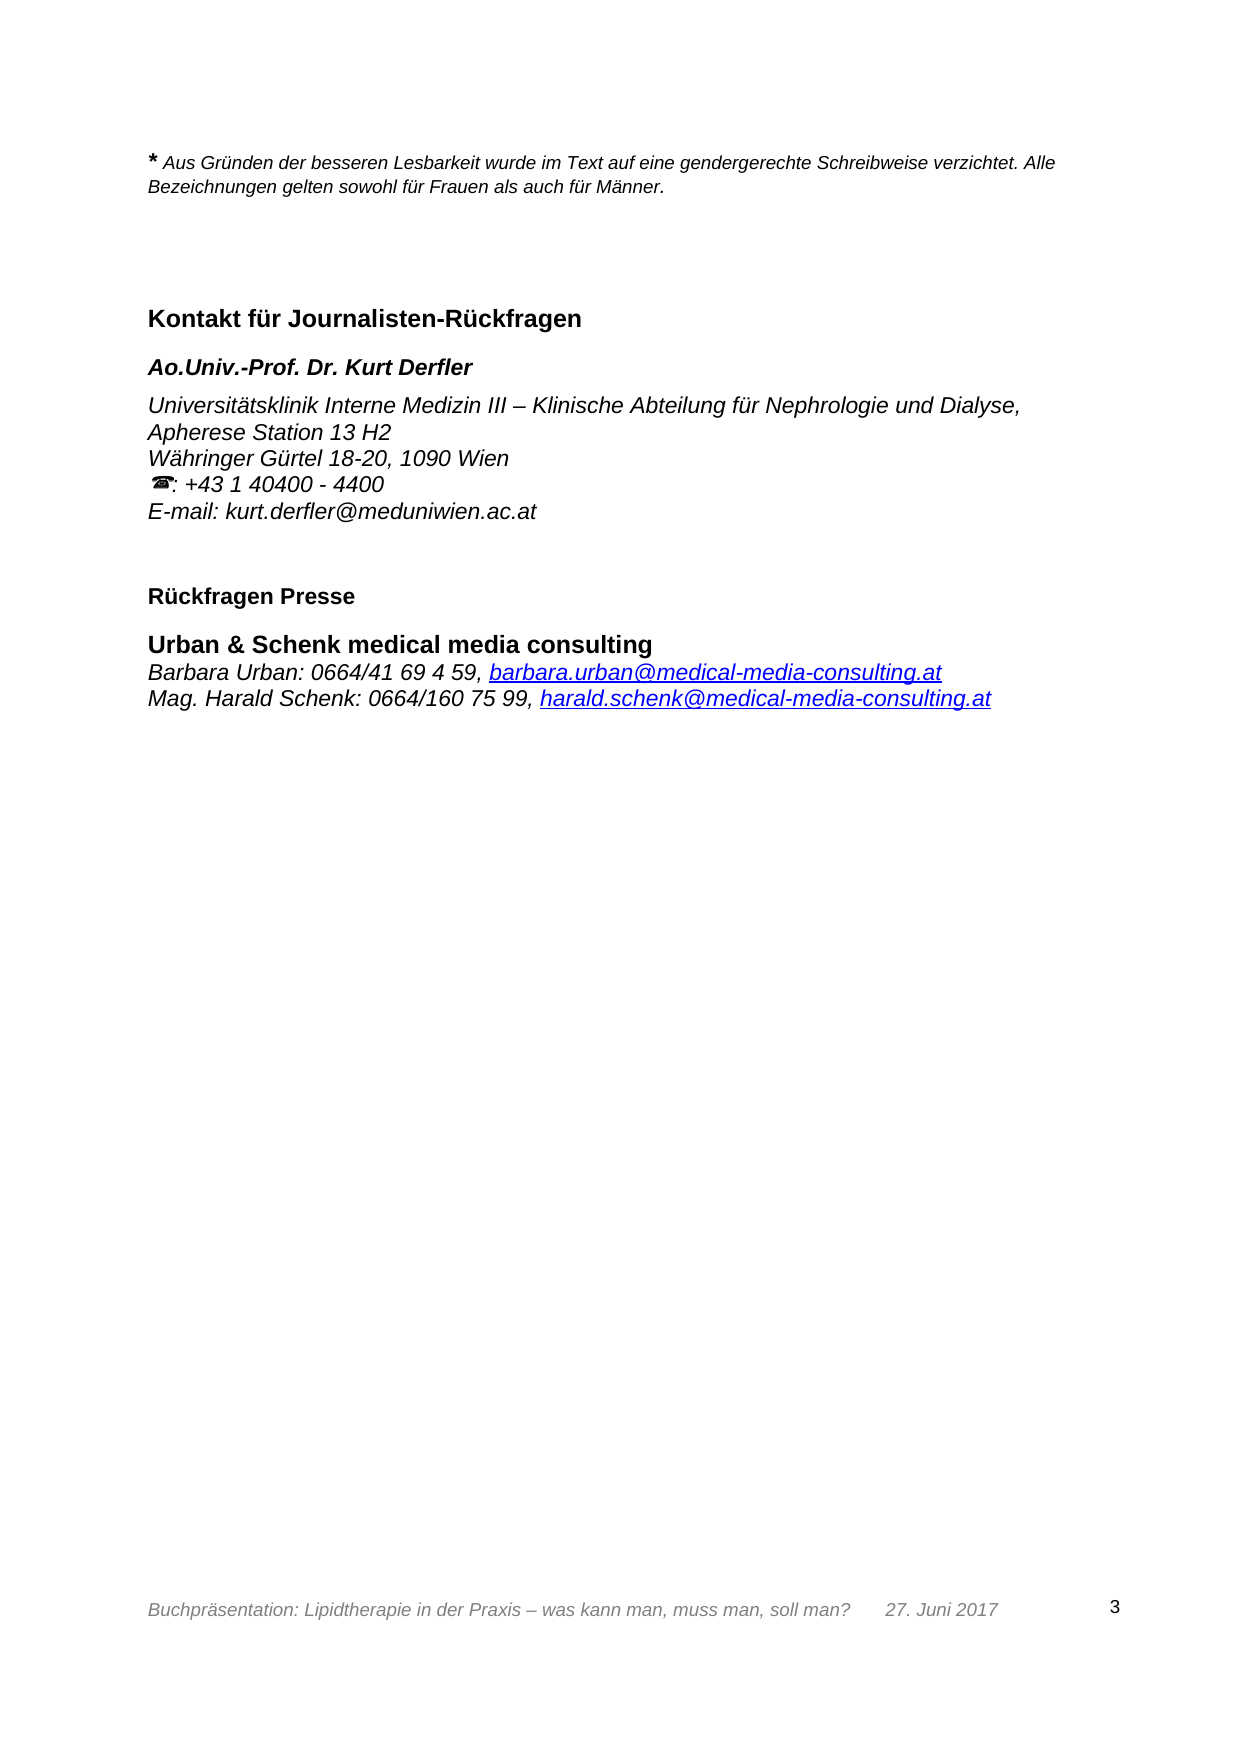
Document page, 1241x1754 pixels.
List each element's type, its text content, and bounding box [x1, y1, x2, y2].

text Barbara Urban: 0664/41 69 4 59, barbara.urban@medical-media-consulting.at [148, 659, 1093, 685]
text * Aus Gründen der besseren Lesbarkeit wurde im Text auf eine gendergerechte Schreibweise verzichtet. Alle Bezeichnungen gelten sowohl für Frauen als auch für Männer. [148, 148, 1093, 198]
text Urban & Schenk medical media consulting [148, 630, 1093, 659]
text Universitätsklinik Interne Medizin III – Klinische Abteilung für Nephrologie und Dialyse, Apherese Station 13 H2 Währinger Gürtel 18-20, 1090 Wien : +43 1 40400 - 4400 E-mail: kurt.derfler@meduniwien.ac.at [148, 392, 1093, 524]
text Mag. Harald Schenk: 0664/160 75 99, harald.schenk@medical-media-consulting.at [148, 685, 1093, 711]
text Kontakt für Journalisten-Rückfragen [148, 304, 1093, 332]
text Ao.Univ.-Prof. Dr. Kurt Derfler [148, 353, 1093, 380]
text Rückfragen Presse [148, 583, 1093, 610]
